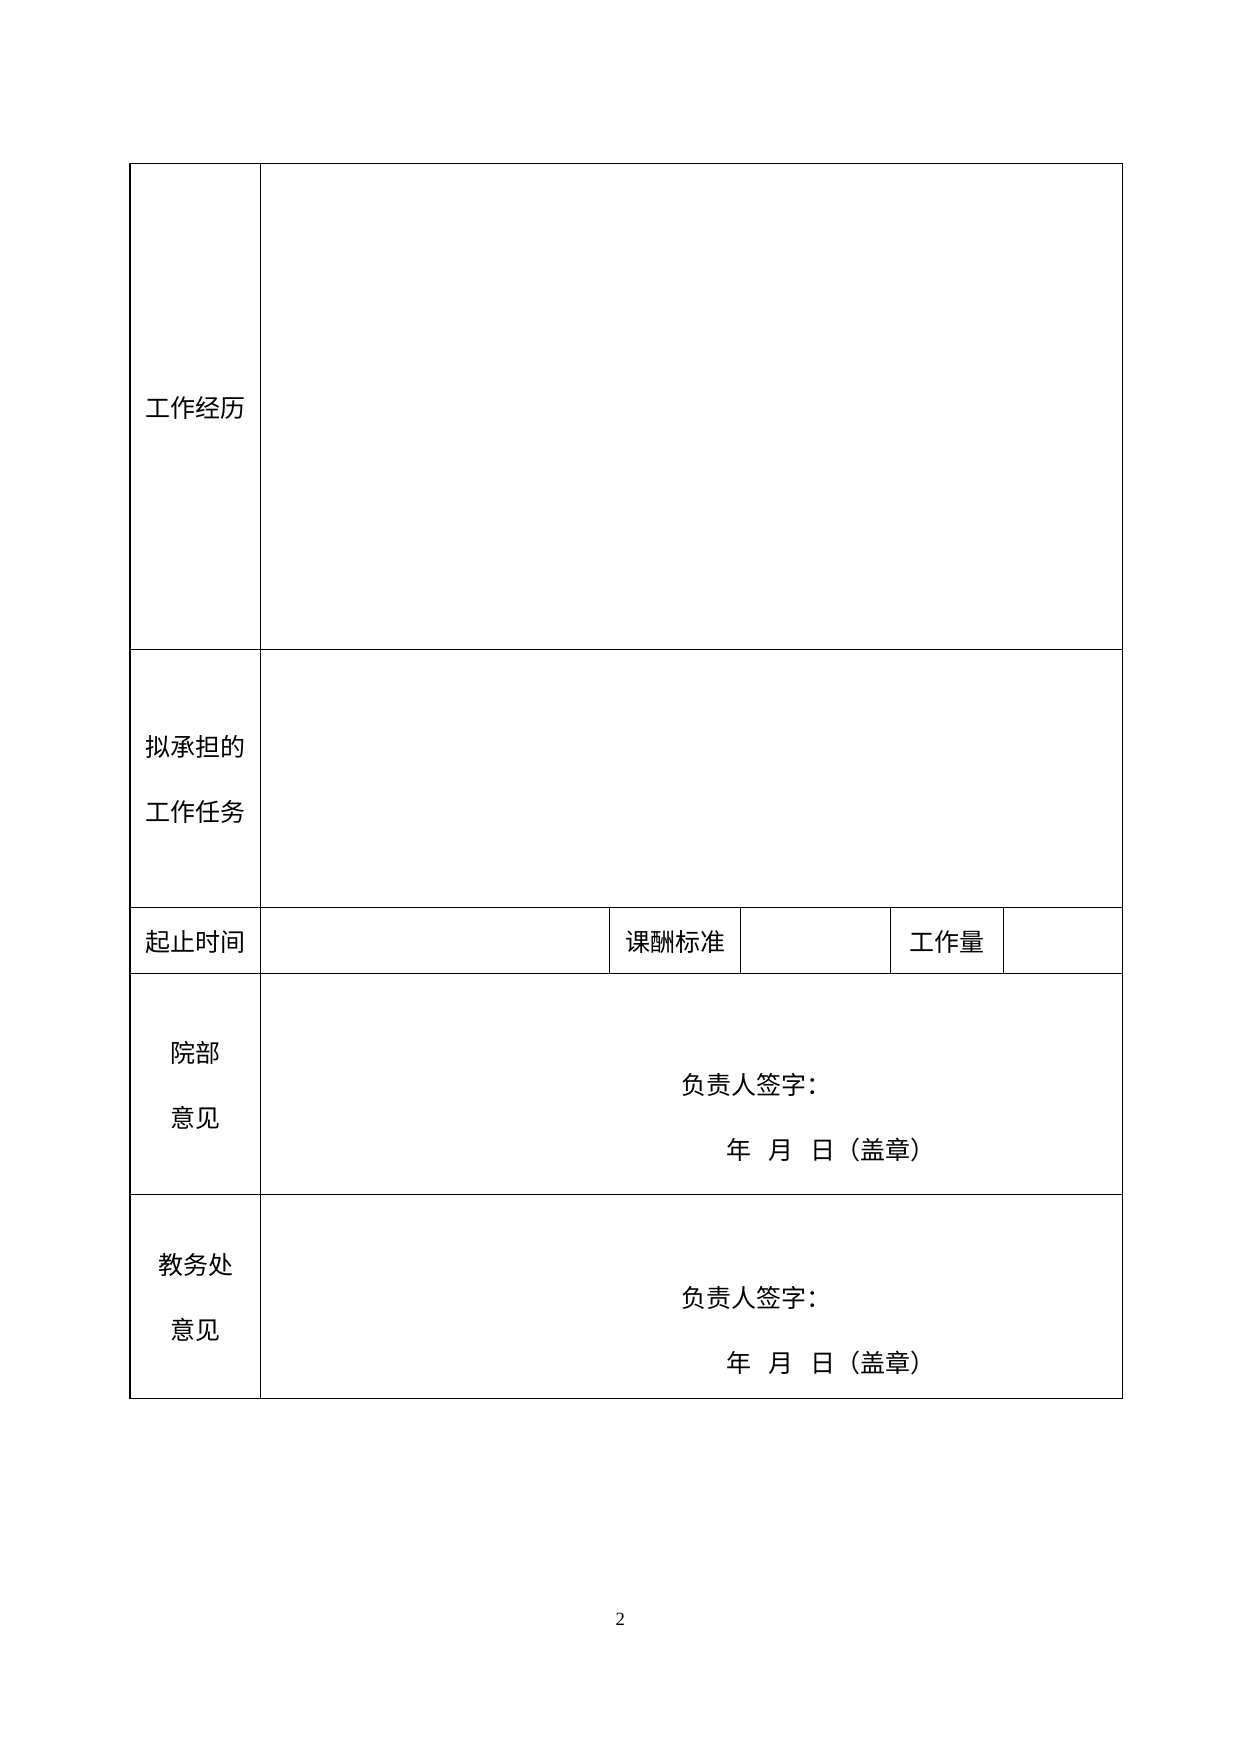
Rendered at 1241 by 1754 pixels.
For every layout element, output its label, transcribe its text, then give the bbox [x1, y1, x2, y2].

table_cell 院部 意见 [131, 974, 260, 1193]
table_cell 起止时间 [131, 908, 260, 973]
table_cell [1004, 908, 1122, 973]
table_cell 负责人签字： 年 月 日（盖章） [261, 1195, 1122, 1398]
table_cell 课酬标准 [610, 908, 740, 973]
table_cell 拟承担的工作任务 [131, 650, 260, 907]
table_cell 负责人签字： 年 月 日（盖章） [261, 974, 1122, 1193]
table_cell [261, 650, 1122, 907]
table_cell 工作经历 [131, 164, 260, 649]
table_cell 教务处 意见 [131, 1195, 260, 1398]
table_cell 工作量 [891, 908, 1003, 973]
table_cell [261, 164, 1122, 649]
table_cell [261, 908, 609, 973]
table_cell [741, 908, 890, 973]
